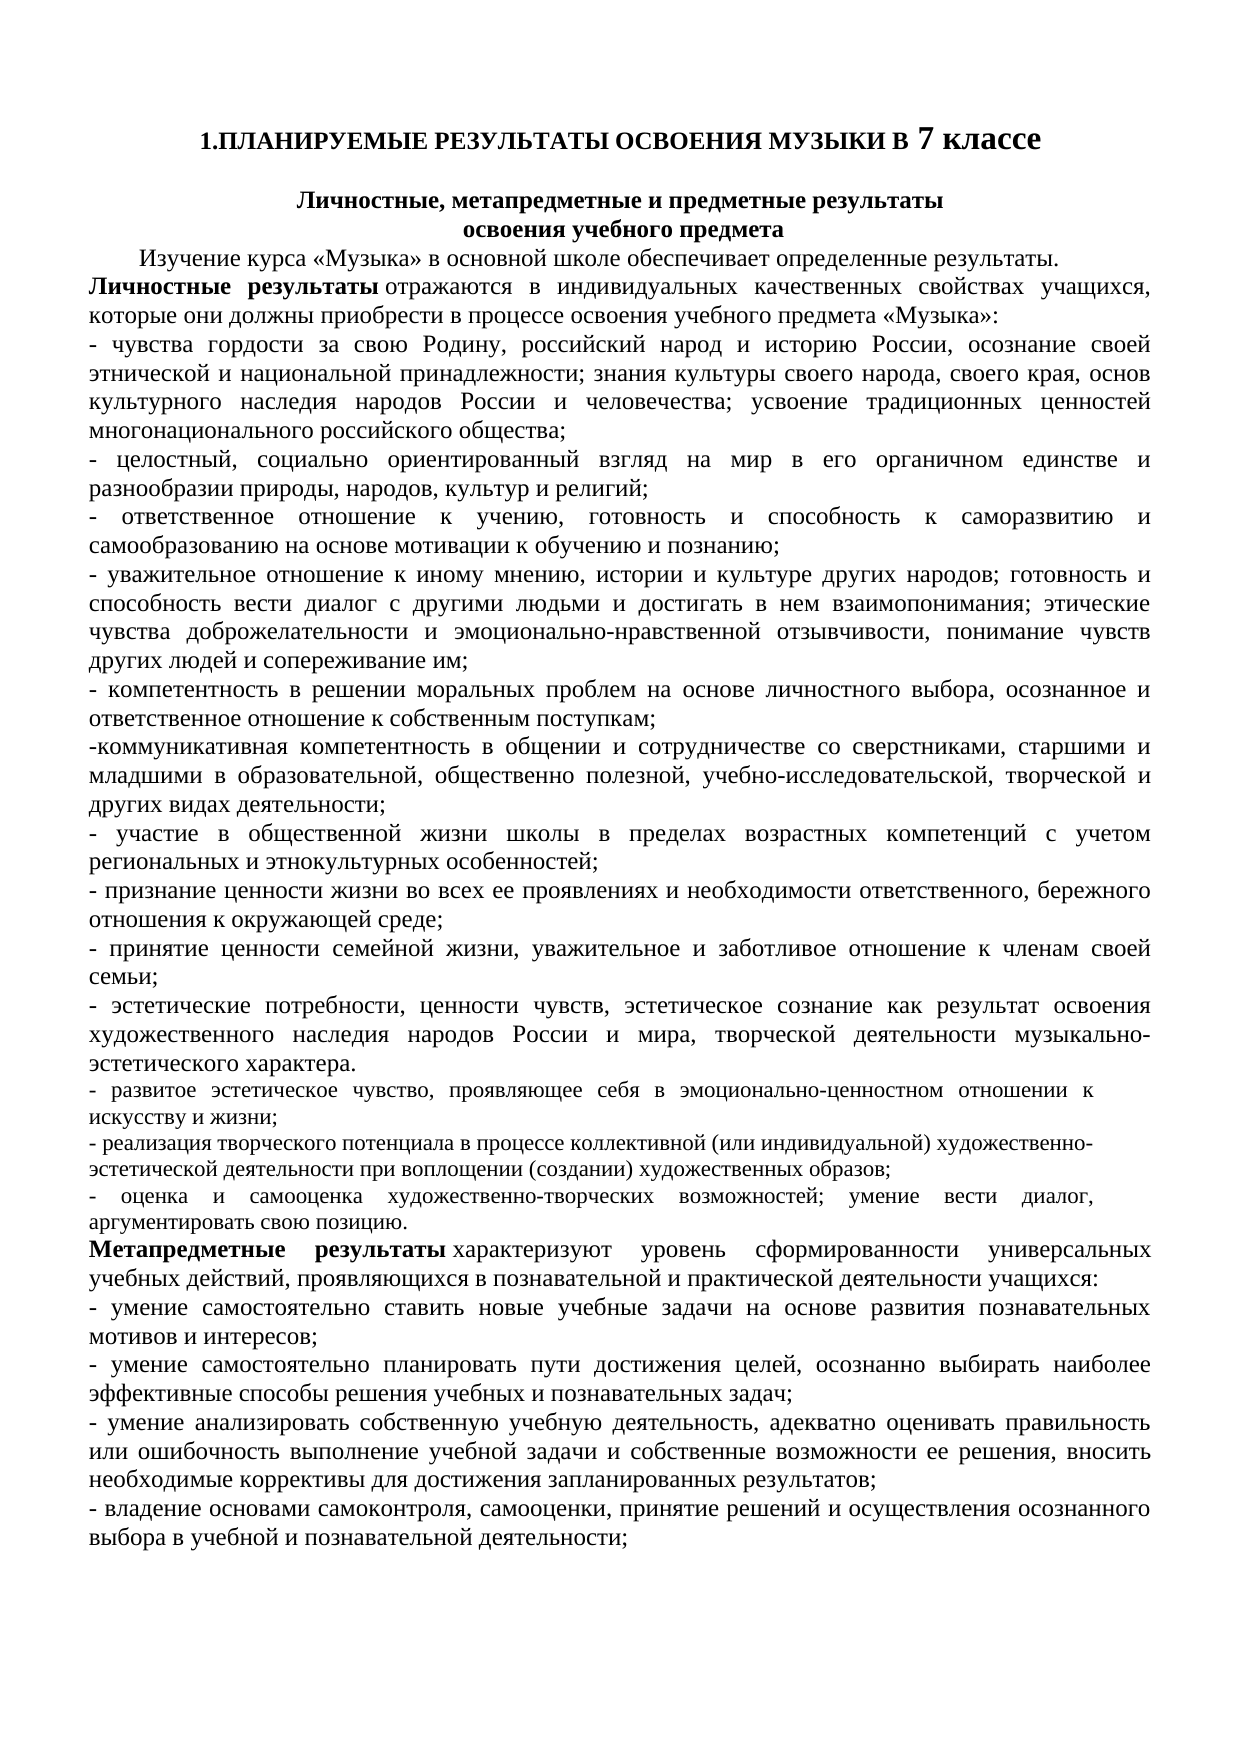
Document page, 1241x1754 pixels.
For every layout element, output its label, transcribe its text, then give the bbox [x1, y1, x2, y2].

text - ответственное отношение к учению, готовность и способность к саморазвитию и самообразованию на основе мотивации к обучению и познанию; [89, 501, 1152, 559]
text - принятие ценности семейной жизни, уважительное и заботливое отношение к членам своей семьи; [89, 933, 1152, 990]
text - умение анализировать собственную учебную деятельность, адекватно оценивать правильность или ошибочность выполнение учебной задачи и собственные возможности ее решения, вносить необходимые коррективы для достижения запланированных результатов; [89, 1407, 1152, 1493]
text Личностные, метапредметные и предметные результаты [89, 185, 1152, 214]
text - оценка и самооценка художественно-творческих возможностей; умение вести диалог, аргументировать свою позицию. [89, 1182, 1095, 1234]
text 1.ПЛАНИРУЕМЫЕ РЕЗУЛЬТАТЫ ОСВОЕНИЯ МУЗЫКИ В 7 классе [89, 118, 1152, 156]
text освоения учебного предмета [89, 214, 1152, 243]
text - умение самостоятельно планировать пути достижения целей, осознанно выбирать наиболее эффективные способы решения учебных и познавательных задач; [89, 1349, 1152, 1407]
text - умение самостоятельно ставить новые учебные задачи на основе развития познавательных мотивов и интересов; [89, 1292, 1152, 1349]
text Метапредметные результаты характеризуют уровень сформированности универсальных учебных действий, проявляющихся в познавательной и практической деятельности учащихся: [89, 1234, 1152, 1292]
text - реализация творческого потенциала в процессе коллективной (или индивидуальной) художественно-эстетической деятельности при воплощении (создании) художественных образов; [89, 1129, 1095, 1182]
text Личностные результаты отражаются в индивидуальных качественных свойствах учащихся, которые они должны приобрести в процессе освоения учебного предмета «Музыка»: [89, 271, 1152, 329]
text Изучение курса «Музыка» в основной школе обеспечивает определенные результаты. [89, 243, 1152, 271]
text - владение основами самоконтроля, самооценки, принятие решений и осуществления осознанного выбора в учебной и познавательной деятельности; [89, 1493, 1152, 1551]
text - развитое эстетическое чувство, проявляющее себя в эмоционально-ценностном отношении к искусству и жизни; [89, 1076, 1095, 1129]
text - признание ценности жизни во всех ее проявлениях и необходимости ответственного, бережного отношения к окружающей среде; [89, 875, 1152, 933]
text - чувства гордости за свою Родину, российский народ и историю России, осознание своей этнической и национальной принадлежности; знания культуры своего народа, своего края, основ культурного наследия народов России и человечества; усвоение традиционных ценностей многонационального российского общества; [89, 329, 1152, 444]
text - компетентность в решении моральных проблем на основе личностного выбора, осознанное и ответственное отношение к собственным поступкам; [89, 674, 1152, 731]
text - участие в общественной жизни школы в пределах возрастных компетенций с учетом региональных и этнокультурных особенностей; [89, 818, 1152, 875]
text -коммуникативная компетентность в общении и сотрудничестве со сверстниками, старшими и младшими в образовательной, общественно полезной, учебно-исследовательской, творческой и других видах деятельности; [89, 731, 1152, 818]
text - уважительное отношение к иному мнению, истории и культуре других народов; готовность и способность вести диалог с другими людьми и достигать в нем взаимопонимания; этические чувства доброжелательности и эмоционально-нравственной отзывчивости, понимание чувств других людей и сопереживание им; [89, 559, 1152, 674]
text - целостный, социально ориентированный взгляд на мир в его органичном единстве и разнообразии природы, народов, культур и религий; [89, 444, 1152, 501]
text - эстетические потребности, ценности чувств, эстетическое сознание как результат освоения художественного наследия народов России и мира, творческой деятельности музыкально-эстетического характера. [89, 990, 1152, 1076]
